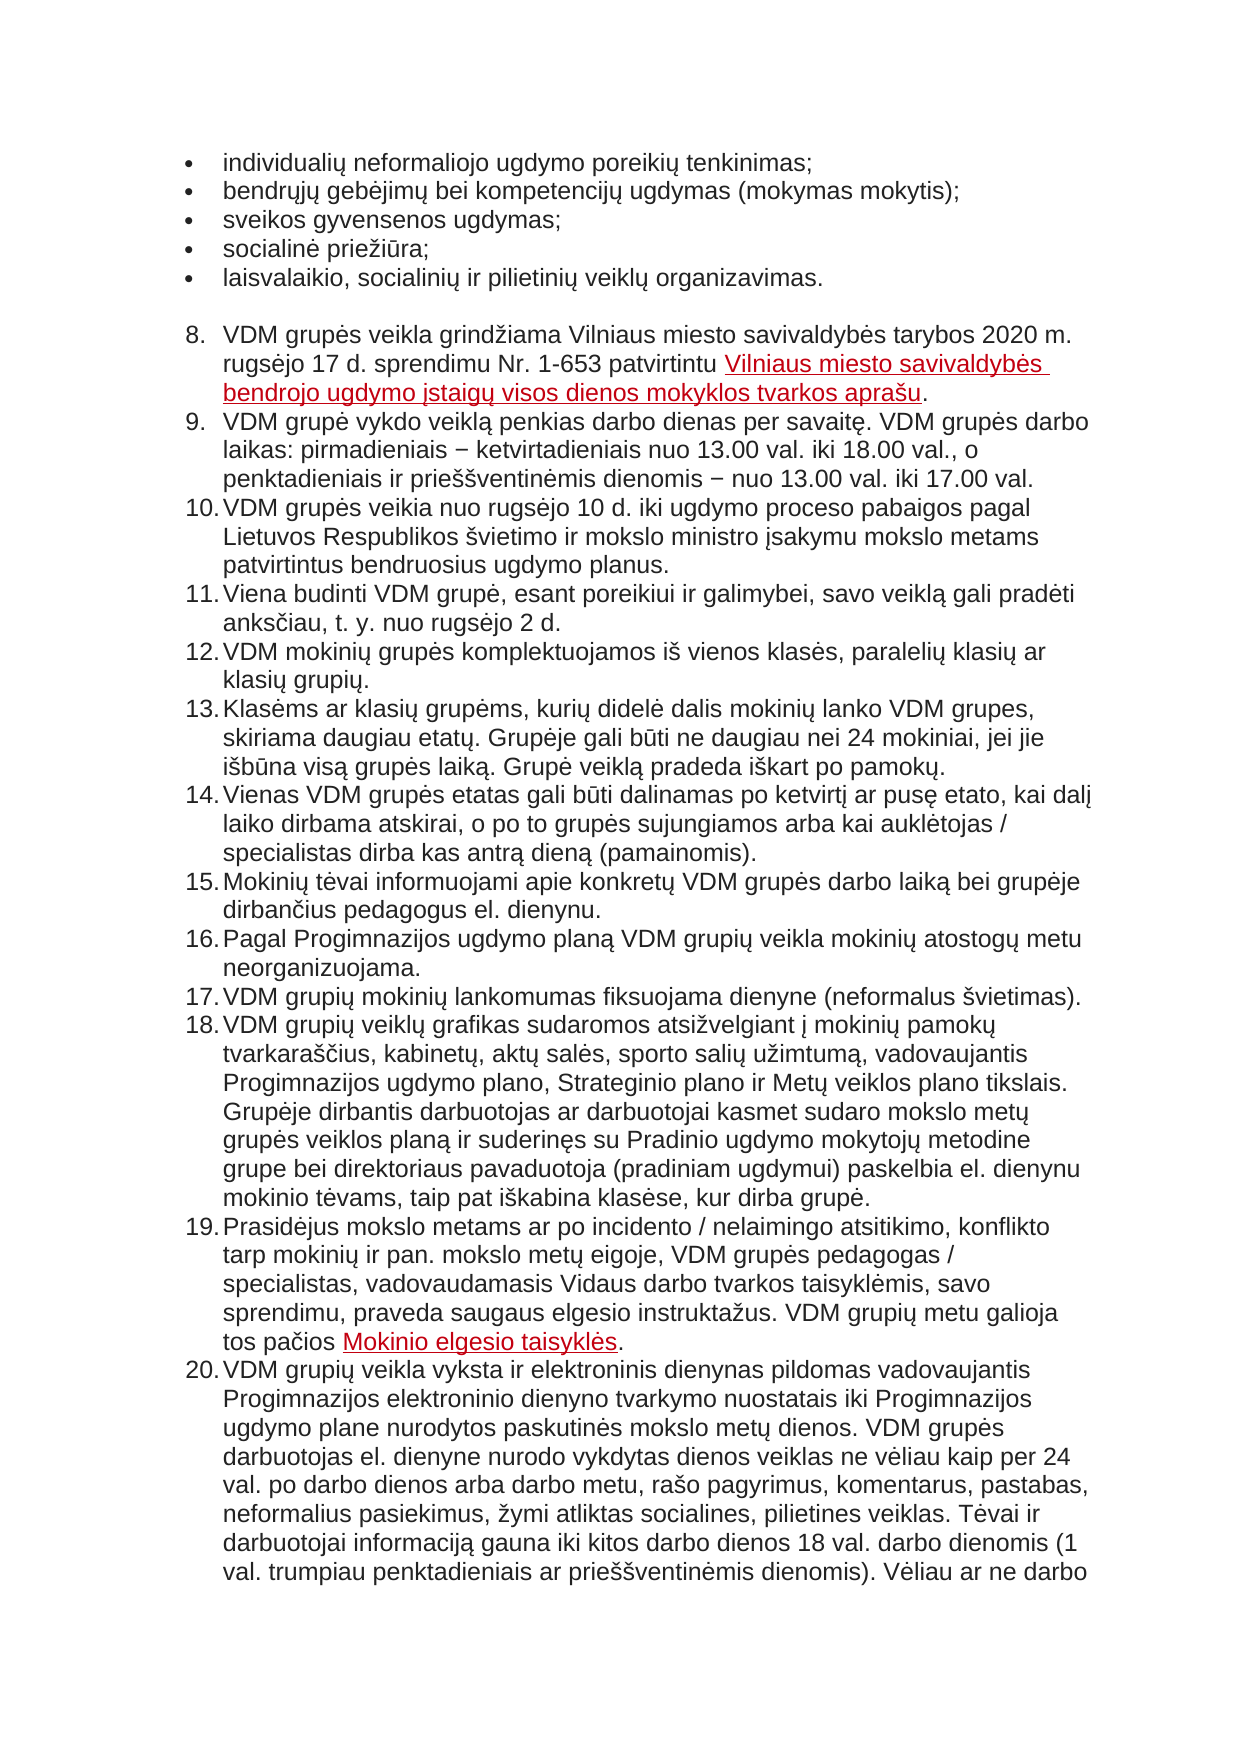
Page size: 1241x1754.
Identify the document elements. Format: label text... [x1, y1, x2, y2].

list socialinė priežiūra; [185, 234, 1093, 263]
list VDM grupės veikla grindžiama Vilniaus miesto savivaldybės tarybos 2020 m. rugsėjo 17 d. sprendimu Nr. 1-653 patvirtintu Vilniaus miesto savivaldybės bendrojo ugdymo įstaigų visos dienos mokyklos tvarkos aprašu. [185, 321, 1093, 407]
list VDM grupių mokinių lankomumas fiksuojama dienyne (neformalus švietimas). [185, 982, 1093, 1011]
list Mokinių tėvai informuojami apie konkretų VDM grupės darbo laiką bei grupėje dirbančius pedagogus el. dienynu. [185, 867, 1093, 924]
list bendrųjų gebėjimų bei kompetencijų ugdymas (mokymas mokytis); [185, 176, 1093, 205]
list sveikos gyvensenos ugdymas; [185, 205, 1093, 234]
list Klasėms ar klasių grupėms, kurių didelė dalis mokinių lanko VDM grupes, skiriama daugiau etatų. Grupėje gali būti ne daugiau nei 24 mokiniai, jei jie išbūna visą grupės laiką. Grupė veiklą pradeda iškart po pamokų. [185, 694, 1093, 781]
list Prasidėjus mokslo metams ar po incidento / nelaimingo atsitikimo, konflikto tarp mokinių ir pan. mokslo metų eigoje, VDM grupės pedagogas / specialistas, vadovaudamasis Vidaus darbo tvarkos taisyklėmis, savo sprendimu, praveda saugaus elgesio instruktažus. VDM grupių metu galioja tos pačios Mokinio elgesio taisyklės. [185, 1212, 1093, 1356]
list VDM grupės veikia nuo rugsėjo 10 d. iki ugdymo proceso pabaigos pagal Lietuvos Respublikos švietimo ir mokslo ministro įsakymu mokslo metams patvirtintus bendruosius ugdymo planus. [185, 493, 1093, 579]
list VDM grupė vykdo veiklą penkias darbo dienas per savaitę. VDM grupės darbo laikas: pirmadieniais − ketvirtadieniais nuo 13.00 val. iki 18.00 val., o penktadieniais ir prieššventinėmis dienomis − nuo 13.00 val. iki 17.00 val. [185, 407, 1093, 493]
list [185, 1356, 1093, 1586]
list VDM grupių veiklų grafikas sudaromos atsižvelgiant į mokinių pamokų tvarkaraščius, kabinetų, aktų salės, sporto salių užimtumą, vadovaujantis Progimnazijos ugdymo plano, Strateginio plano ir Metų veiklos plano tikslais. Grupėje dirbantis darbuotojas ar darbuotojai kasmet sudaro mokslo metų grupės veiklos planą ir suderinęs su Pradinio ugdymo mokytojų metodine grupe bei direktoriaus pavaduotoja (pradiniam ugdymui) paskelbia el. dienynu mokinio tėvams, taip pat iškabina klasėse, kur dirba grupė. [185, 1011, 1093, 1212]
list Viena budinti VDM grupė, esant poreikiui ir galimybei, savo veiklą gali pradėti anksčiau, t. y. nuo rugsėjo 2 d. [185, 579, 1093, 637]
list VDM mokinių grupės komplektuojamos iš vienos klasės, paralelių klasių ar klasių grupių. [185, 637, 1093, 694]
list Pagal Progimnazijos ugdymo planą VDM grupių veikla mokinių atostogų metu neorganizuojama. [185, 924, 1093, 982]
list laisvalaikio, socialinių ir pilietinių veiklų organizavimas. [185, 263, 1093, 291]
list Vienas VDM grupės etatas gali būti dalinamas po ketvirtį ar pusę etato, kai dalį laiko dirbama atskirai, o po to grupės sujungiamos arba kai auklėtojas / specialistas dirba kas antrą dieną (pamainomis). [185, 781, 1093, 867]
list individualių neformaliojo ugdymo poreikių tenkinimas; [185, 148, 1093, 176]
